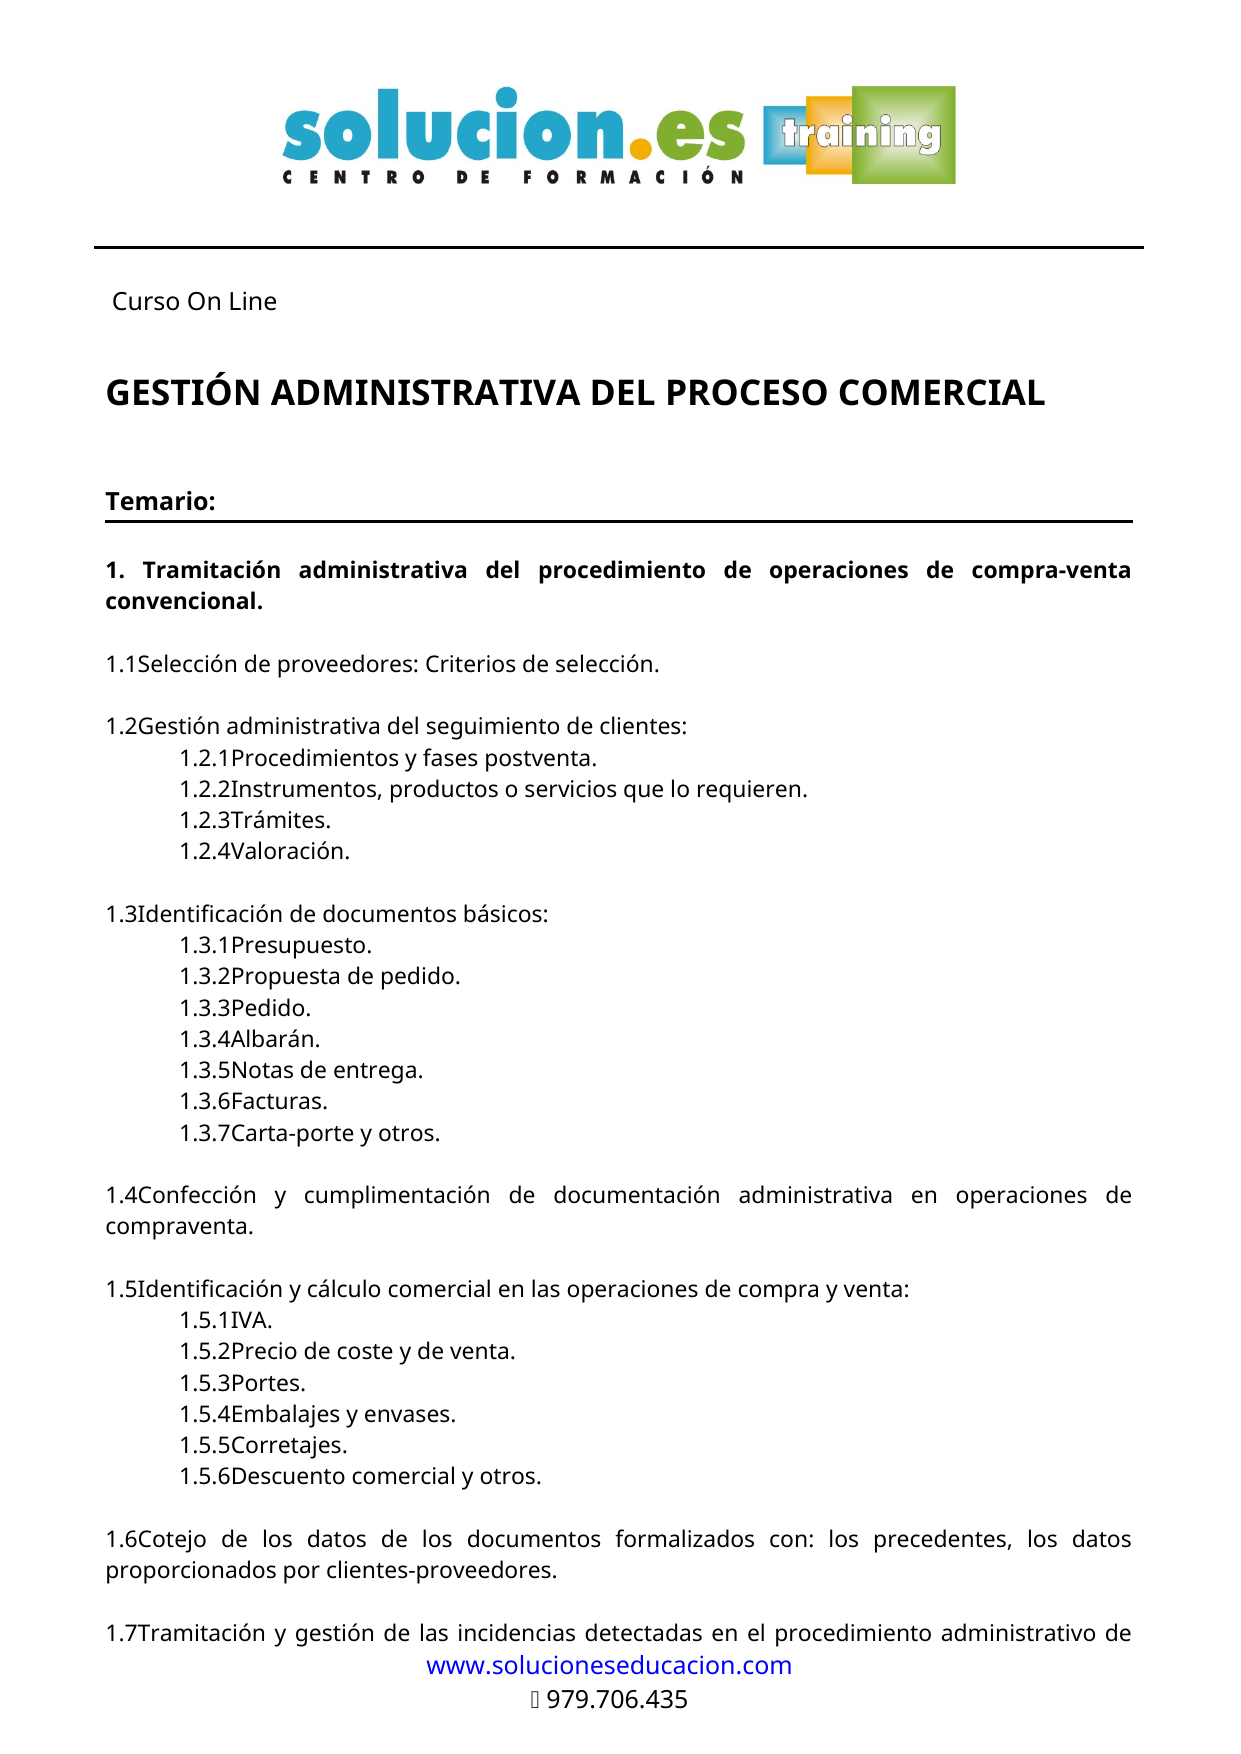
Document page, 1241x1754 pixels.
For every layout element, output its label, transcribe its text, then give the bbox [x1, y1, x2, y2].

picture [282, 86, 956, 184]
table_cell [94, 523, 1144, 1648]
table_header Curso On Line [94, 283, 1144, 317]
table_header GESTIÓN ADMINISTRATIVA DEL PROCESO COMERCIAL [94, 323, 1144, 461]
table_header Temario: [94, 484, 1144, 523]
table_header [94, 86, 1144, 246]
